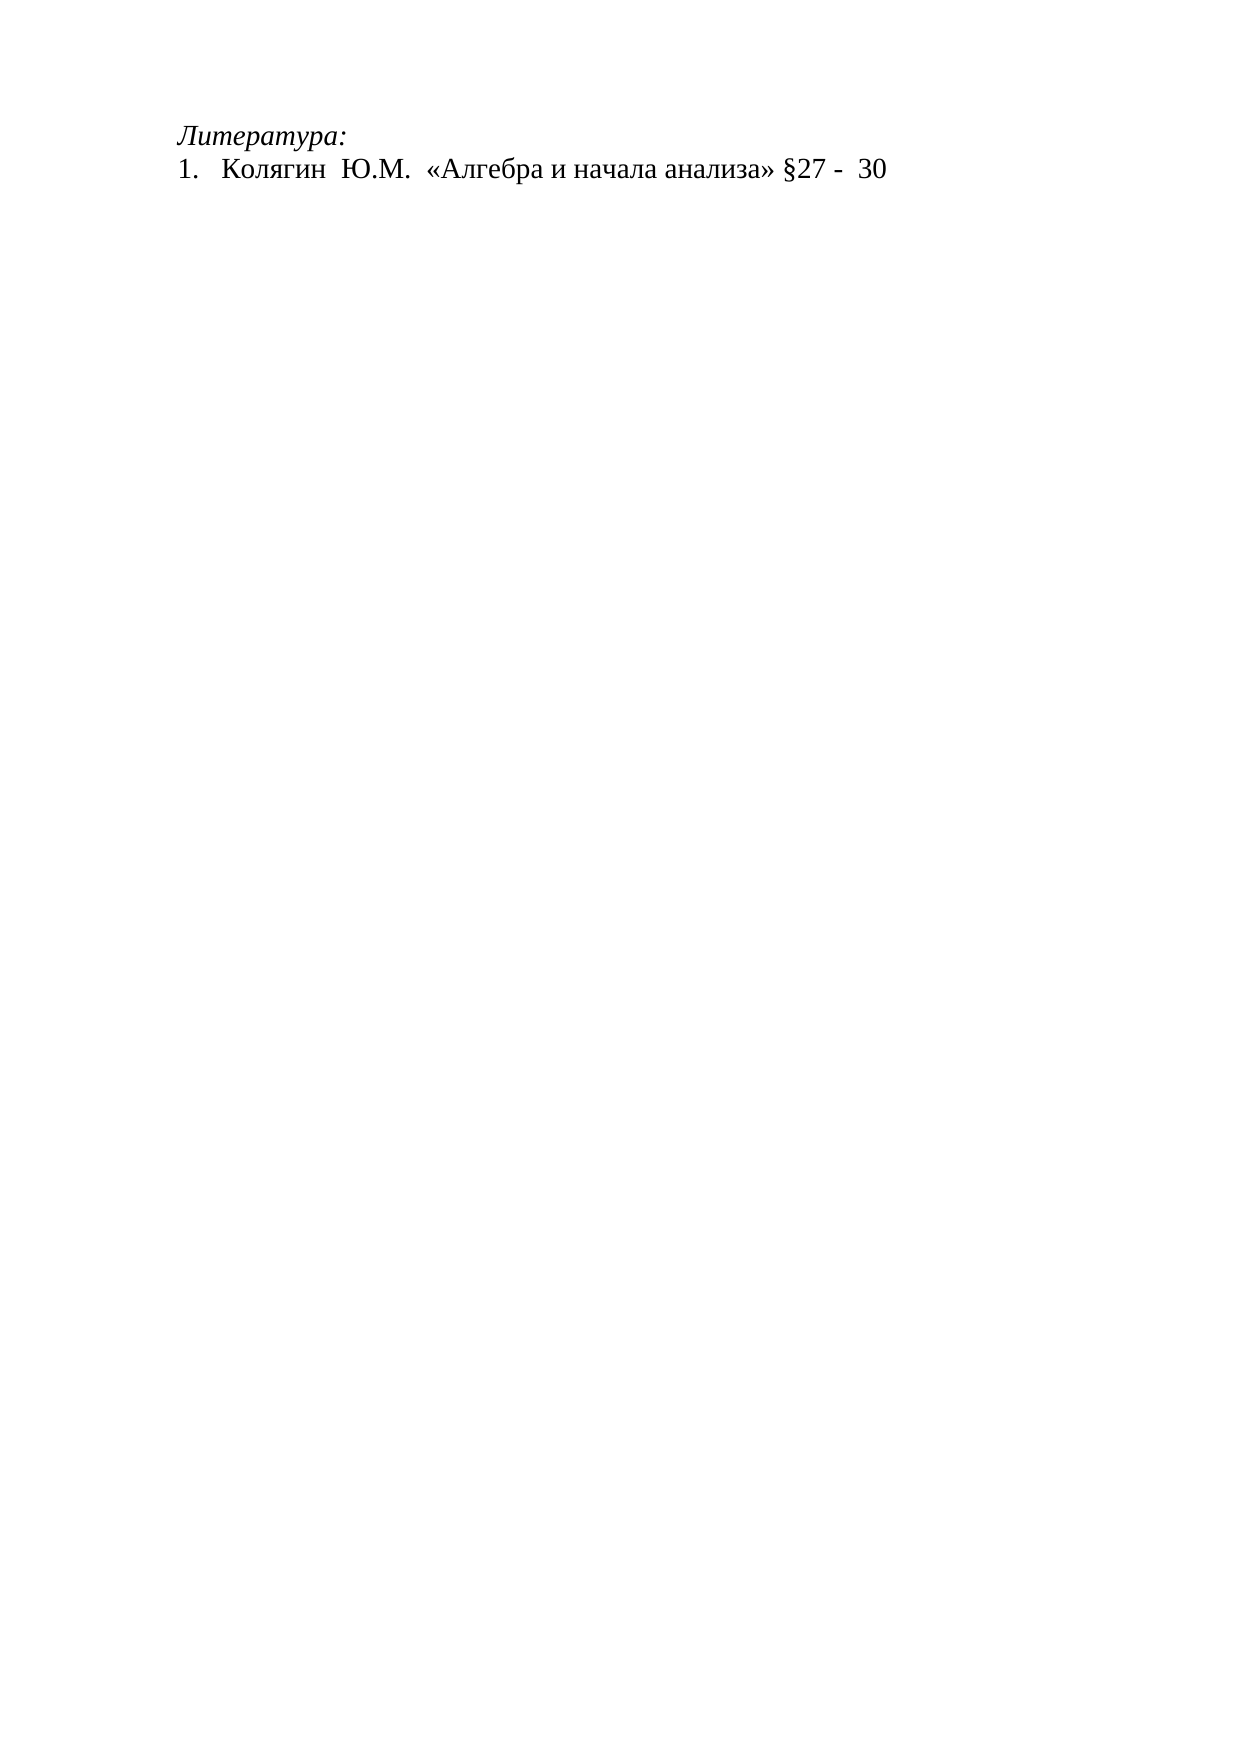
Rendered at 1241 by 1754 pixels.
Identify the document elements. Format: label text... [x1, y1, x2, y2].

text Литература: [177, 118, 1152, 152]
text 1. Колягин Ю.М. «Алгебра и начала анализа» §27 - 30 [177, 152, 1152, 185]
